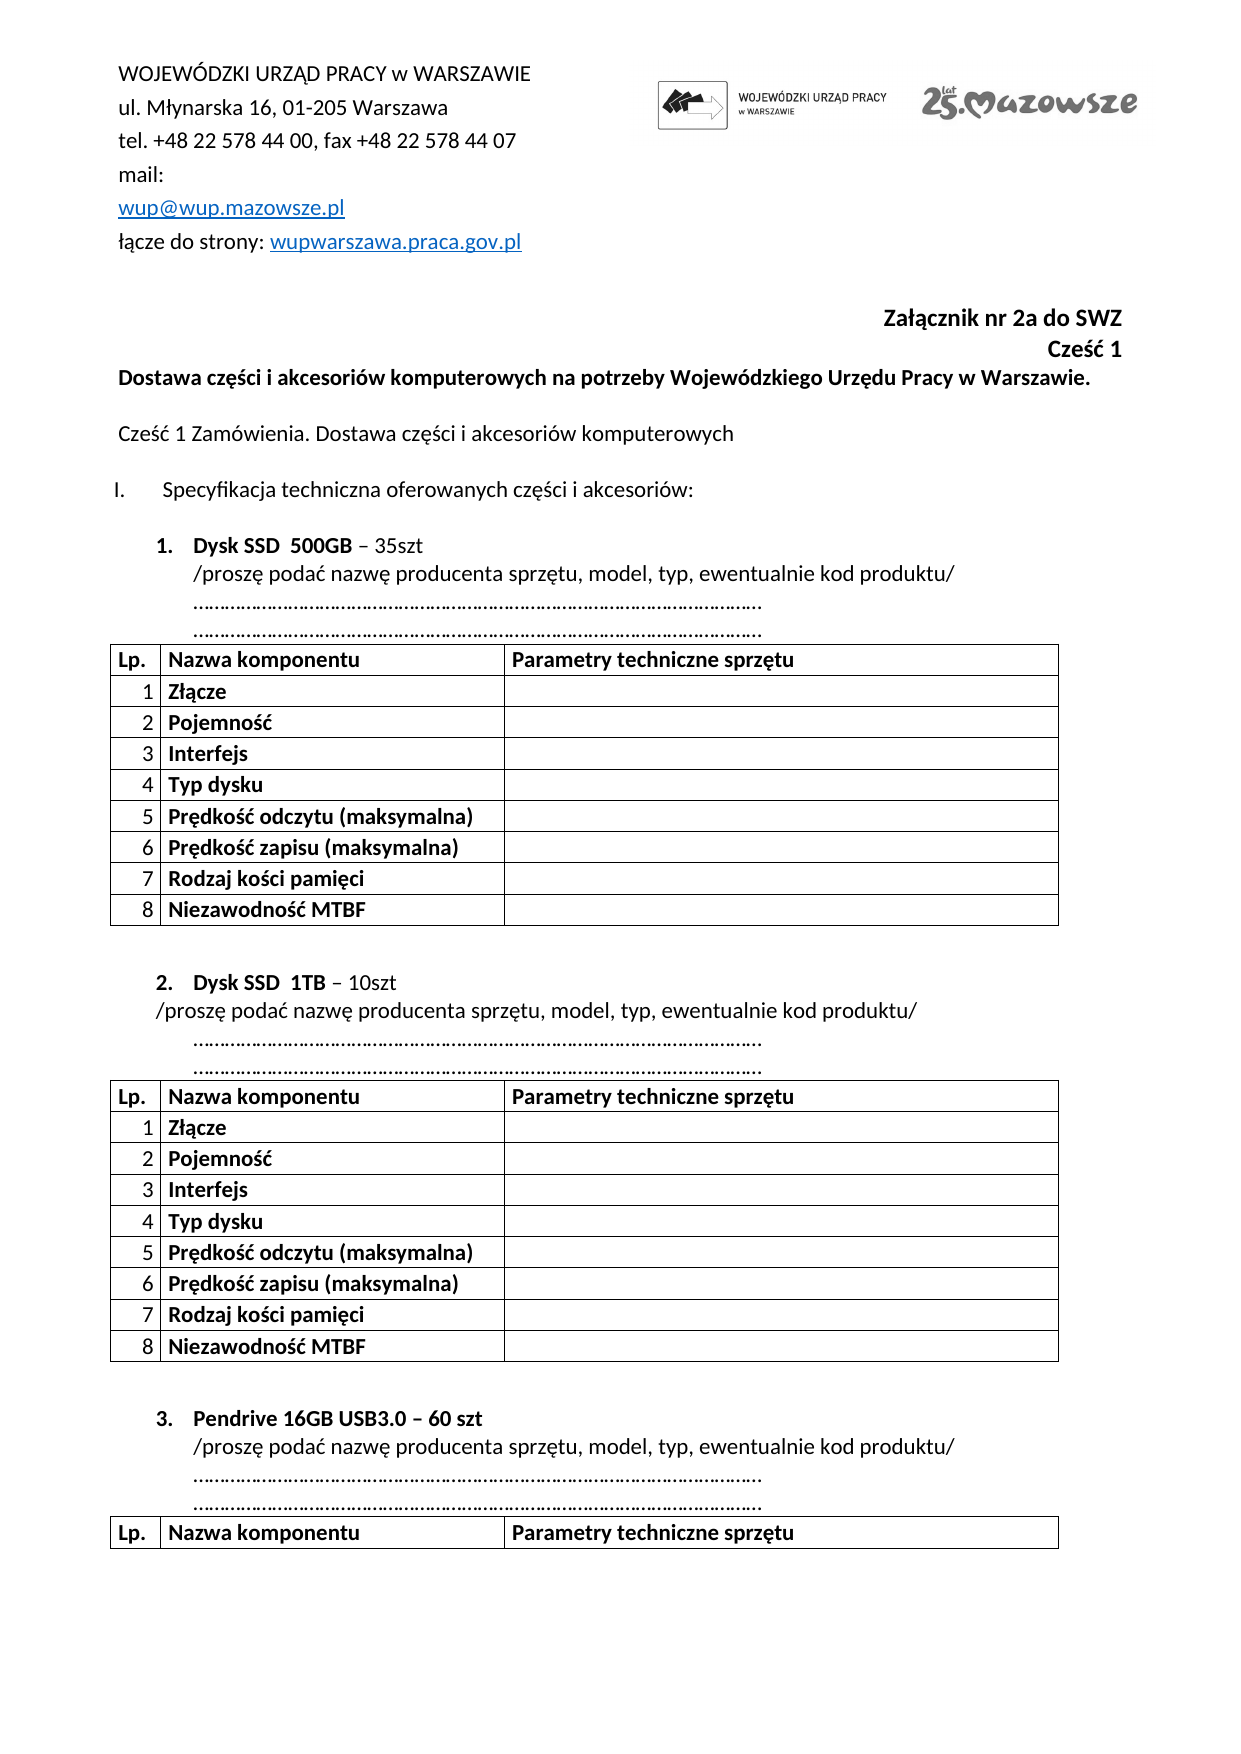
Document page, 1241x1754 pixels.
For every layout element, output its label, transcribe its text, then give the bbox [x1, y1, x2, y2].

table_cell Interfejs [161, 738, 504, 768]
table_cell Pojemność [161, 707, 504, 737]
text /proszę podać nazwę producenta sprzętu, model, typ, ewentualnie kod produktu/ [193, 559, 1122, 587]
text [193, 1432, 1122, 1460]
table_cell 4 [111, 1206, 160, 1236]
table_cell [505, 832, 1058, 862]
table_cell [505, 1300, 1058, 1330]
table_cell Rodzaj kości pamięci [161, 1300, 504, 1330]
table_cell [505, 676, 1058, 706]
table_cell Rodzaj kości pamięci [161, 863, 504, 893]
text ……………………………………………………………………………………………… [193, 615, 1122, 643]
table_cell [505, 863, 1058, 893]
table_cell 5 [111, 801, 160, 831]
table_cell Pojemność [161, 1143, 504, 1173]
table_cell [505, 895, 1058, 925]
list Specyfikacja techniczna oferowanych części i akcesoriów: [125, 475, 1122, 503]
table_cell Niezawodność MTBF [161, 1331, 504, 1361]
table_cell 5 [111, 1237, 160, 1267]
text ……………………………………………………………………………………………… [193, 1024, 1122, 1052]
table_header Nazwa komponentu [161, 1517, 504, 1547]
table_cell 3 [111, 738, 160, 768]
table_header Parametry techniczne sprzętu [505, 1081, 1058, 1111]
table_cell 1 [111, 1112, 160, 1142]
table_cell 2 [111, 707, 160, 737]
text Dostawa części i akcesoriów komputerowych na potrzeby Wojewódzkiego Urzędu Pracy w Warszawie. [118, 363, 1122, 391]
list Dysk SSD 1TB – 10szt [156, 968, 1122, 996]
table_cell 3 [111, 1175, 160, 1205]
table_cell [505, 1143, 1058, 1173]
picture [629, 60, 1157, 165]
table_cell Prędkość zapisu (maksymalna) [161, 1268, 504, 1298]
table_cell [505, 738, 1058, 768]
table_cell [505, 1331, 1058, 1361]
text ……………………………………………………………………………………………… [193, 1460, 1122, 1488]
table_cell Interfejs [161, 1175, 504, 1205]
text ……………………………………………………………………………………………… [193, 587, 1122, 615]
text ……………………………………………………………………………………………… [193, 1488, 1122, 1516]
table_cell [505, 801, 1058, 831]
table_cell 8 [111, 895, 160, 925]
table_cell 4 [111, 770, 160, 800]
table_cell 8 [111, 1331, 160, 1361]
table_header Nazwa komponentu [161, 645, 504, 675]
table_cell [505, 1237, 1058, 1267]
table_cell [505, 1268, 1058, 1298]
list Dysk SSD 500GB – 35szt [156, 531, 1122, 559]
table_cell Typ dysku [161, 770, 504, 800]
table_header Nazwa komponentu [161, 1081, 504, 1111]
text Załącznik nr 2a do SWZ [118, 302, 1122, 333]
table_header Lp. [111, 1517, 160, 1547]
text ……………………………………………………………………………………………… [193, 1052, 1122, 1080]
table_cell Niezawodność MTBF [161, 895, 504, 925]
table_header Lp. [111, 1081, 160, 1111]
table_cell 7 [111, 863, 160, 893]
table_cell 7 [111, 1300, 160, 1330]
text Cześć 1 Zamówienia. Dostawa części i akcesoriów komputerowych [118, 419, 1122, 447]
table_cell Prędkość zapisu (maksymalna) [161, 832, 504, 862]
table_cell Prędkość odczytu (maksymalna) [161, 801, 504, 831]
text Cześć 1 [118, 333, 1122, 363]
table_cell Złącze [161, 676, 504, 706]
table_cell Prędkość odczytu (maksymalna) [161, 1237, 504, 1267]
table_cell 6 [111, 832, 160, 862]
list Pendrive 16GB USB3.0 – 60 szt [156, 1404, 1122, 1432]
table_cell [505, 770, 1058, 800]
table_cell 1 [111, 676, 160, 706]
table_cell Typ dysku [161, 1206, 504, 1236]
table_cell [505, 707, 1058, 737]
table_cell [505, 1206, 1058, 1236]
table_cell 6 [111, 1268, 160, 1298]
table_cell 2 [111, 1143, 160, 1173]
table_header Parametry techniczne sprzętu [505, 645, 1058, 675]
table_header Lp. [111, 645, 160, 675]
table_cell [505, 1112, 1058, 1142]
table_cell Złącze [161, 1112, 504, 1142]
table_cell [505, 1175, 1058, 1205]
table_header Parametry techniczne sprzętu [505, 1517, 1058, 1547]
text /proszę podać nazwę producenta sprzętu, model, typ, ewentualnie kod produktu/ [156, 996, 1122, 1024]
